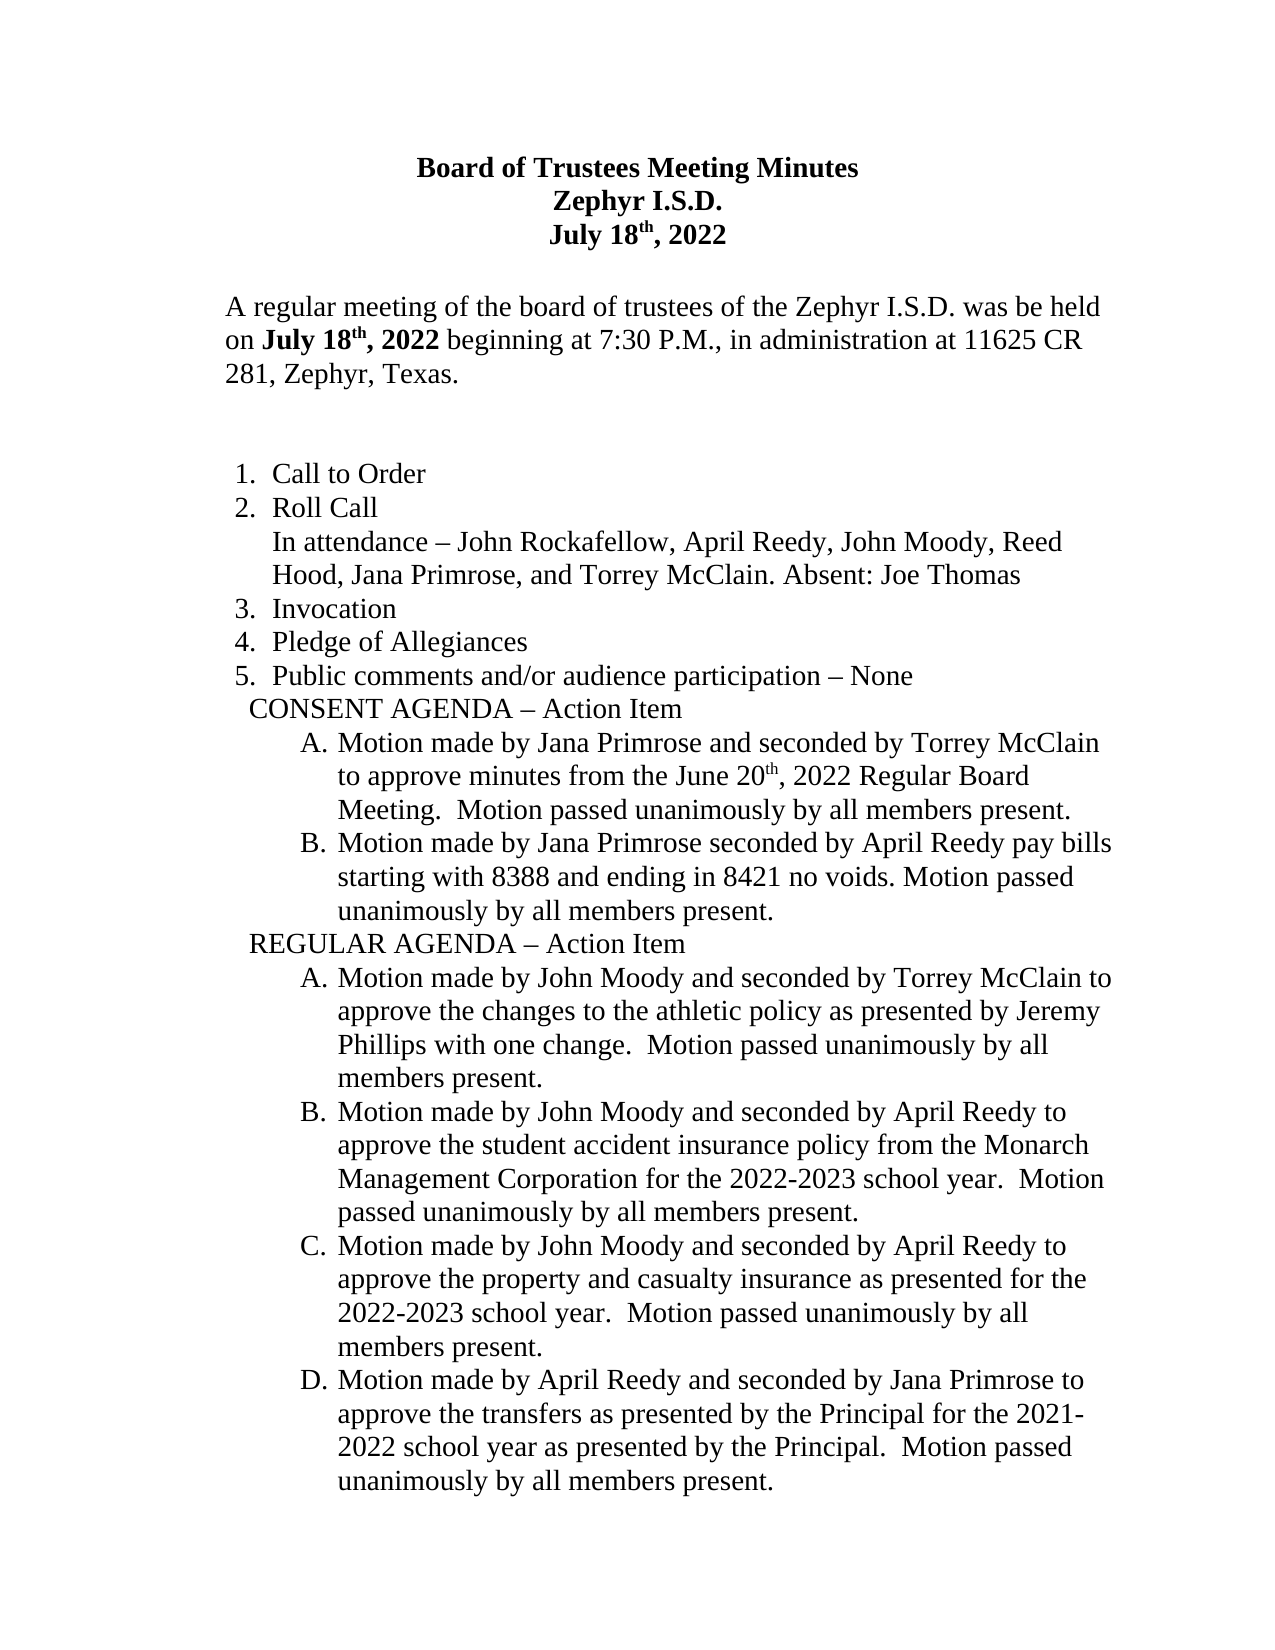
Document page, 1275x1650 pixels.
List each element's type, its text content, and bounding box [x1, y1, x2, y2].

text CONSENT AGENDA – Action Item [248, 691, 1125, 725]
list Invocation [234, 591, 1125, 624]
text July 18th, 2022 [150, 217, 1125, 251]
list Pledge of Allegiances [234, 624, 1125, 658]
list Roll Call [234, 490, 1125, 524]
list Motion made by April Reedy and seconded by Jana Primrose to approve the transfers as presented by the Principal for the 2021-2022 school year as presented by the Principal. Motion passed unanimously by all members present. [300, 1362, 1125, 1496]
list Motion made by Jana Primrose seconded by April Reedy pay bills starting with 8388 and ending in 8421 no voids. Motion passed unanimously by all members present. [300, 826, 1125, 926]
list Motion made by John Moody and seconded by Torrey McClain to approve the changes to the athletic policy as presented by Jeremy Phillips with one change. Motion passed unanimously by all members present. [300, 960, 1125, 1094]
text In attendance – John Rockafellow, April Reedy, John Moody, Reed Hood, Jana Primrose, and Torrey McClain. Absent: Joe Thomas [272, 524, 1125, 591]
list Public comments and/or audience participation – None [234, 658, 1125, 691]
list Call to Order [234, 457, 1125, 490]
text REGULAR AGENDA – Action Item [248, 926, 1125, 960]
list Motion made by John Moody and seconded by April Reedy to approve the student accident insurance policy from the Monarch Management Corporation for the 2022-2023 school year. Motion passed unanimously by all members present. [300, 1094, 1125, 1228]
text Board of Trustees Meeting Minutes [150, 150, 1125, 183]
list Motion made by Jana Primrose and seconded by Torrey McClain to approve minutes from the June 20th, 2022 Regular Board Meeting. Motion passed unanimously by all members present. [300, 725, 1125, 826]
text Zephyr I.S.D. [150, 183, 1125, 217]
text A regular meeting of the board of trustees of the Zephyr I.S.D. was be held on July 18th, 2022 beginning at 7:30 P.M., in administration at 11625 CR 281, Zephyr, Texas. [225, 289, 1125, 389]
list Motion made by John Moody and seconded by April Reedy to approve the property and casualty insurance as presented for the 2022-2023 school year. Motion passed unanimously by all members present. [300, 1228, 1125, 1362]
